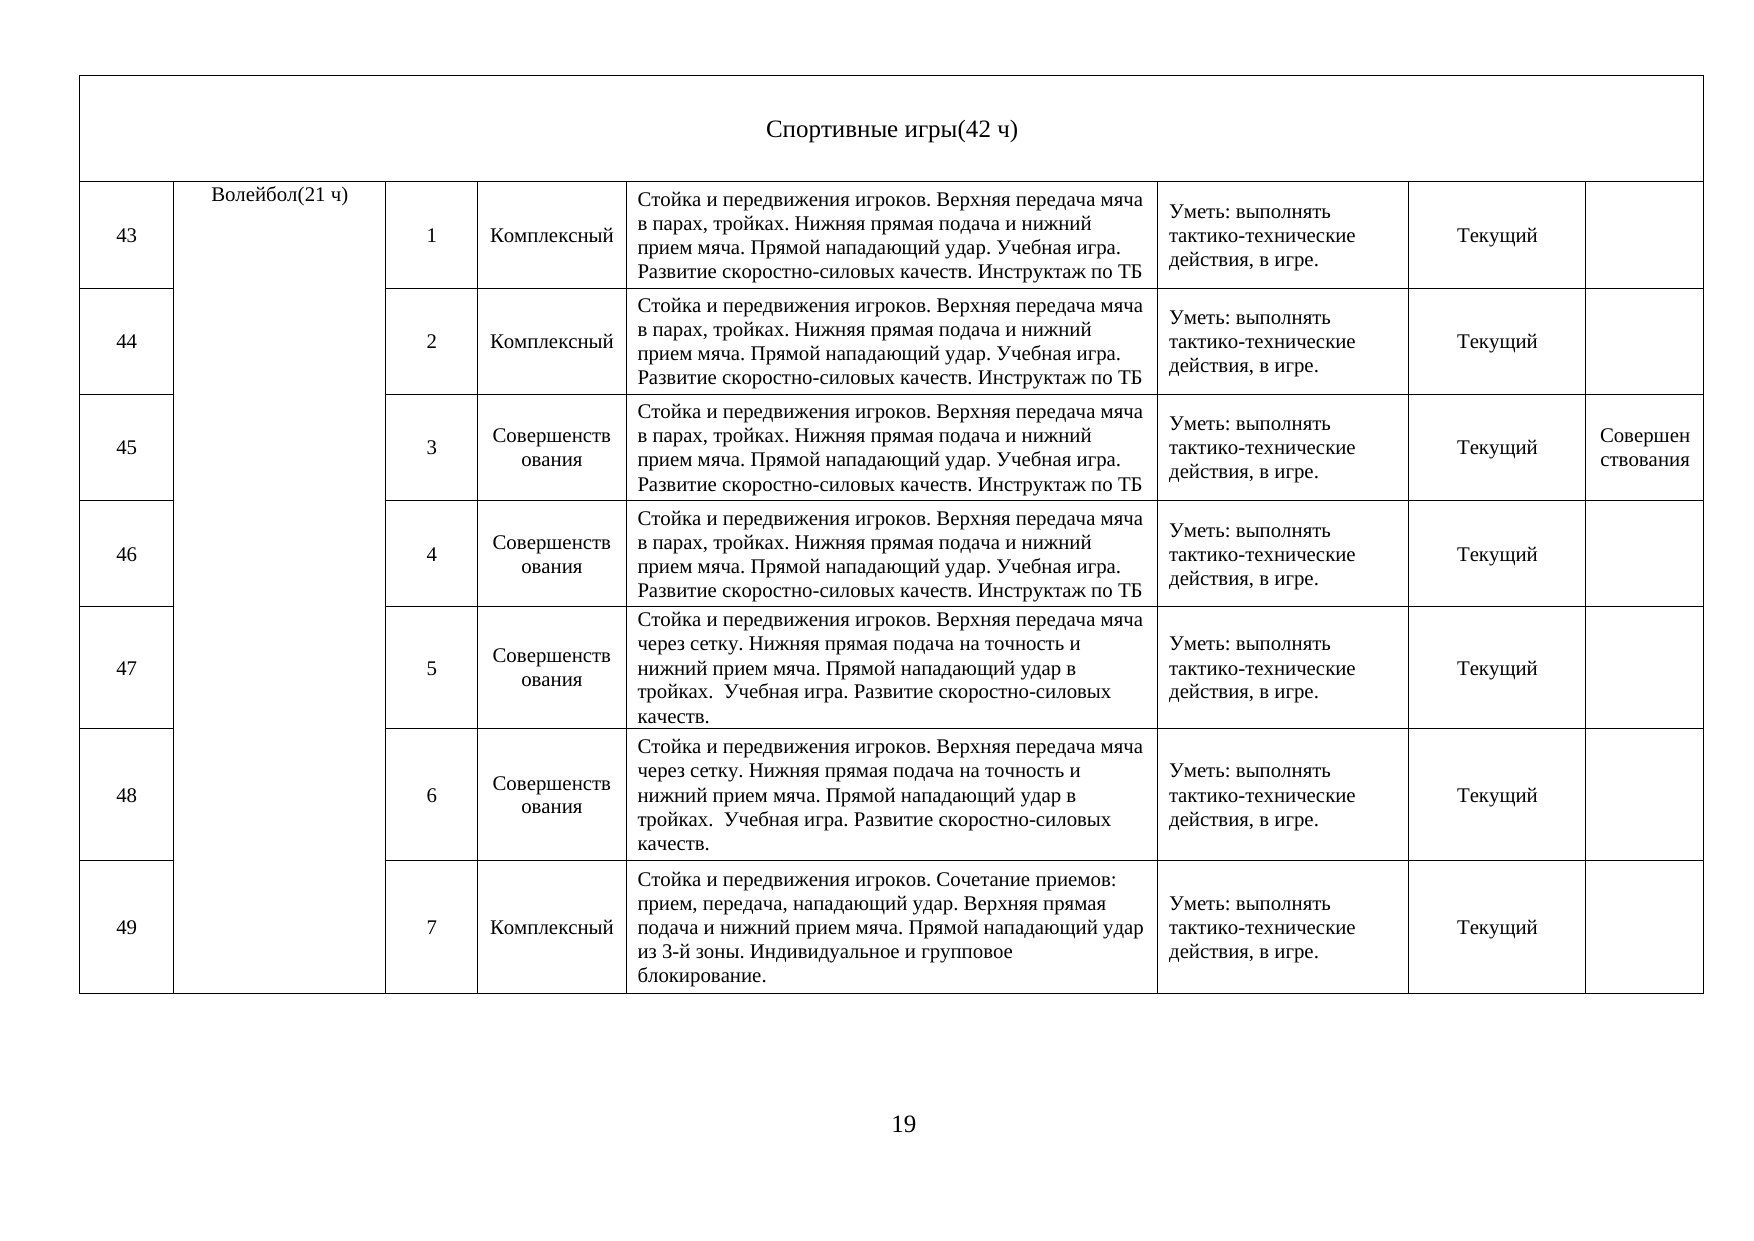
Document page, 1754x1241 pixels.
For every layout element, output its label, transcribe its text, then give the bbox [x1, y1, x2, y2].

table_cell Комплексный [478, 289, 626, 394]
table_cell Стойка и передвижения игроков. Верхняя передача мяча в парах, тройках. Нижняя прямая подача и нижний прием мяча. Прямой нападающий удар. Учебная игра. Развитие скоростно-силовых качеств. Инструктаж по ТБ [627, 395, 1157, 500]
table_cell [1586, 607, 1703, 728]
table_cell Текущий [1409, 607, 1585, 728]
table_cell 7 [386, 861, 477, 993]
table_cell 45 [80, 395, 173, 500]
table_cell [1586, 182, 1703, 287]
table_cell Совершенствования [478, 395, 626, 500]
table_cell Уметь: выполнять тактико-технические действия, в игре. [1158, 182, 1408, 287]
table_cell Совершенствования [478, 607, 626, 728]
table_cell 2 [386, 289, 477, 394]
table_cell 47 [80, 607, 173, 728]
table_cell Текущий [1409, 729, 1585, 860]
table_cell Стойка и передвижения игроков. Верхняя передача мяча через сетку. Нижняя прямая подача на точность и нижний прием мяча. Прямой нападающий удар в тройках. Учебная игра. Развитие скоростно-силовых качеств. [627, 729, 1157, 860]
table_cell Волейбол(21 ч) [174, 182, 385, 993]
table_cell 48 [80, 729, 173, 860]
table_cell Комплексный [478, 861, 626, 993]
table_cell Совершенствования [478, 501, 626, 606]
table_cell 49 [80, 861, 173, 993]
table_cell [1158, 861, 1408, 993]
table_cell Совершенствования [1586, 395, 1703, 500]
table_cell Стойка и передвижения игроков. Верхняя передача мяча в парах, тройках. Нижняя прямая подача и нижний прием мяча. Прямой нападающий удар. Учебная игра. Развитие скоростно-силовых качеств. Инструктаж по ТБ [627, 501, 1157, 606]
table_cell [1586, 861, 1703, 993]
table_cell Уметь: выполнять тактико-технические действия, в игре. [1158, 607, 1408, 728]
table_cell Текущий [1409, 395, 1585, 500]
table_cell Уметь: выполнять тактико-технические действия, в игре. [1158, 501, 1408, 606]
table_cell [1586, 729, 1703, 860]
table_cell Текущий [1409, 289, 1585, 394]
table_cell Текущий [1409, 501, 1585, 606]
table_cell Стойка и передвижения игроков. Верхняя передача мяча через сетку. Нижняя прямая подача на точность и нижний прием мяча. Прямой нападающий удар в тройках. Учебная игра. Развитие скоростно-силовых качеств. [627, 607, 1157, 728]
table_cell Уметь: выполнять тактико-технические действия, в игре. [1158, 289, 1408, 394]
table_cell 1 [386, 182, 477, 287]
table_cell 43 [80, 182, 173, 287]
table_cell Уметь: выполнять тактико-технические действия, в игре. [1158, 395, 1408, 500]
table_cell Спортивные игры(42 ч) [80, 76, 1703, 181]
table_cell [1586, 289, 1703, 394]
table_cell Текущий [1409, 861, 1585, 993]
table_cell [1586, 501, 1703, 606]
table_cell 5 [386, 607, 477, 728]
table_cell Комплексный [478, 182, 626, 287]
table_cell 6 [386, 729, 477, 860]
table_cell Уметь: выполнять тактико-технические действия, в игре. [1158, 729, 1408, 860]
table_cell Текущий [1409, 182, 1585, 287]
table_cell 3 [386, 395, 477, 500]
table_cell Совершенствования [478, 729, 626, 860]
table_cell 46 [80, 501, 173, 606]
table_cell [627, 861, 1157, 993]
table_cell 4 [386, 501, 477, 606]
table_cell Стойка и передвижения игроков. Верхняя передача мяча в парах, тройках. Нижняя прямая подача и нижний прием мяча. Прямой нападающий удар. Учебная игра. Развитие скоростно-силовых качеств. Инструктаж по ТБ [627, 289, 1157, 394]
table_cell Стойка и передвижения игроков. Верхняя передача мяча в парах, тройках. Нижняя прямая подача и нижний прием мяча. Прямой нападающий удар. Учебная игра. Развитие скоростно-силовых качеств. Инструктаж по ТБ [627, 182, 1157, 287]
table_cell 44 [80, 289, 173, 394]
